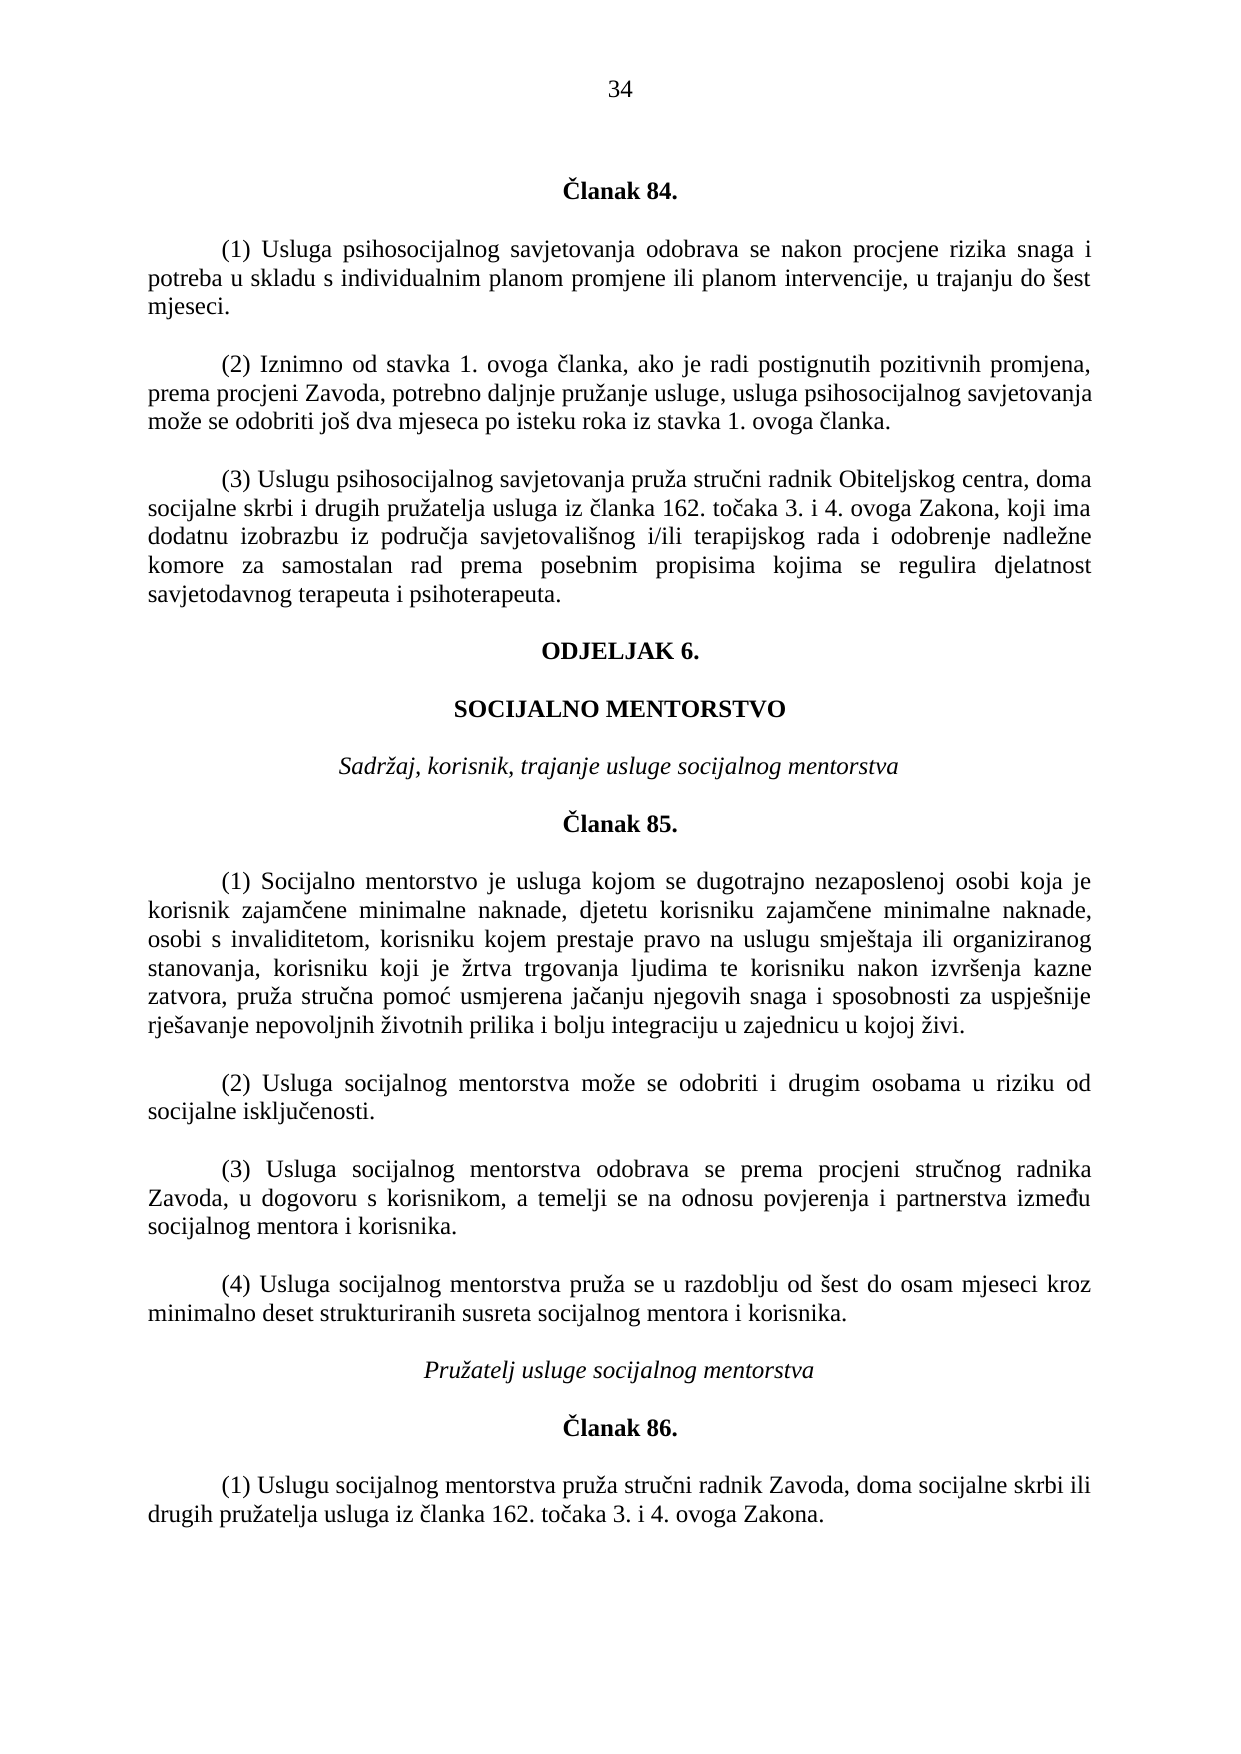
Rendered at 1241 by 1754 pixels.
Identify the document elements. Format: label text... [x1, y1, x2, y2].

text Sadržaj, korisnik, trajanje usluge socijalnog mentorstva [148, 751, 1092, 780]
text (2) Usluga socijalnog mentorstva može se odobriti i drugim osobama u riziku od socijalne isključenosti. [148, 1068, 1092, 1125]
text Članak 85. [148, 809, 1092, 838]
text Članak 86. [148, 1413, 1092, 1441]
text (2) Iznimno od stavka 1. ovoga članka, ako je radi postignutih pozitivnih promjena, prema procjeni Zavoda, potrebno daljnje pružanje usluge, usluga psihosocijalnog savjetovanja može se odobriti još dva mjeseca po isteku roka iz stavka 1. ovoga članka. [148, 349, 1092, 435]
text (1) Uslugu socijalnog mentorstva pruža stručni radnik Zavoda, doma socijalne skrbi ili drugih pružatelja usluga iz članka 162. točaka 3. i 4. ovoga Zakona. [148, 1470, 1092, 1528]
text ODJELJAK 6. [148, 636, 1092, 665]
text (3) Uslugu psihosocijalnog savjetovanja pruža stručni radnik Obiteljskog centra, doma socijalne skrbi i drugih pružatelja usluga iz članka 162. točaka 3. i 4. ovoga Zakona, koji ima dodatnu izobrazbu iz područja savjetovališnog i/ili terapijskog rada i odobrenje nadležne komore za samostalan rad prema posebnim propisima kojima se regulira djelatnost savjetodavnog terapeuta i psihoterapeuta. [148, 464, 1092, 608]
text SOCIJALNO MENTORSTVO [148, 694, 1092, 723]
text (1) Socijalno mentorstvo je usluga kojom se dugotrajno nezaposlenoj osobi koja je korisnik zajamčene minimalne naknade, djetetu korisniku zajamčene minimalne naknade, osobi s invaliditetom, korisniku kojem prestaje pravo na uslugu smještaja ili organiziranog stanovanja, korisniku koji je žrtva trgovanja ljudima te korisniku nakon izvršenja kazne zatvora, pruža stručna pomoć usmjerena jačanju njegovih snaga i sposobnosti za uspješnije rješavanje nepovoljnih životnih prilika i bolju integraciju u zajednicu u kojoj živi. [148, 866, 1092, 1039]
text (1) Usluga psihosocijalnog savjetovanja odobrava se nakon procjene rizika snaga i potreba u skladu s individualnim planom promjene ili planom intervencije, u trajanju do šest mjeseci. [148, 234, 1092, 320]
text (4) Usluga socijalnog mentorstva pruža se u razdoblju od šest do osam mjeseci kroz minimalno deset strukturiranih susreta socijalnog mentora i korisnika. [148, 1269, 1092, 1326]
text Članak 84. [148, 176, 1092, 205]
text (3) Usluga socijalnog mentorstva odobrava se prema procjeni stručnog radnika Zavoda, u dogovoru s korisnikom, a temelji se na odnosu povjerenja i partnerstva između socijalnog mentora i korisnika. [148, 1154, 1092, 1240]
text Pružatelj usluge socijalnog mentorstva [148, 1355, 1092, 1384]
